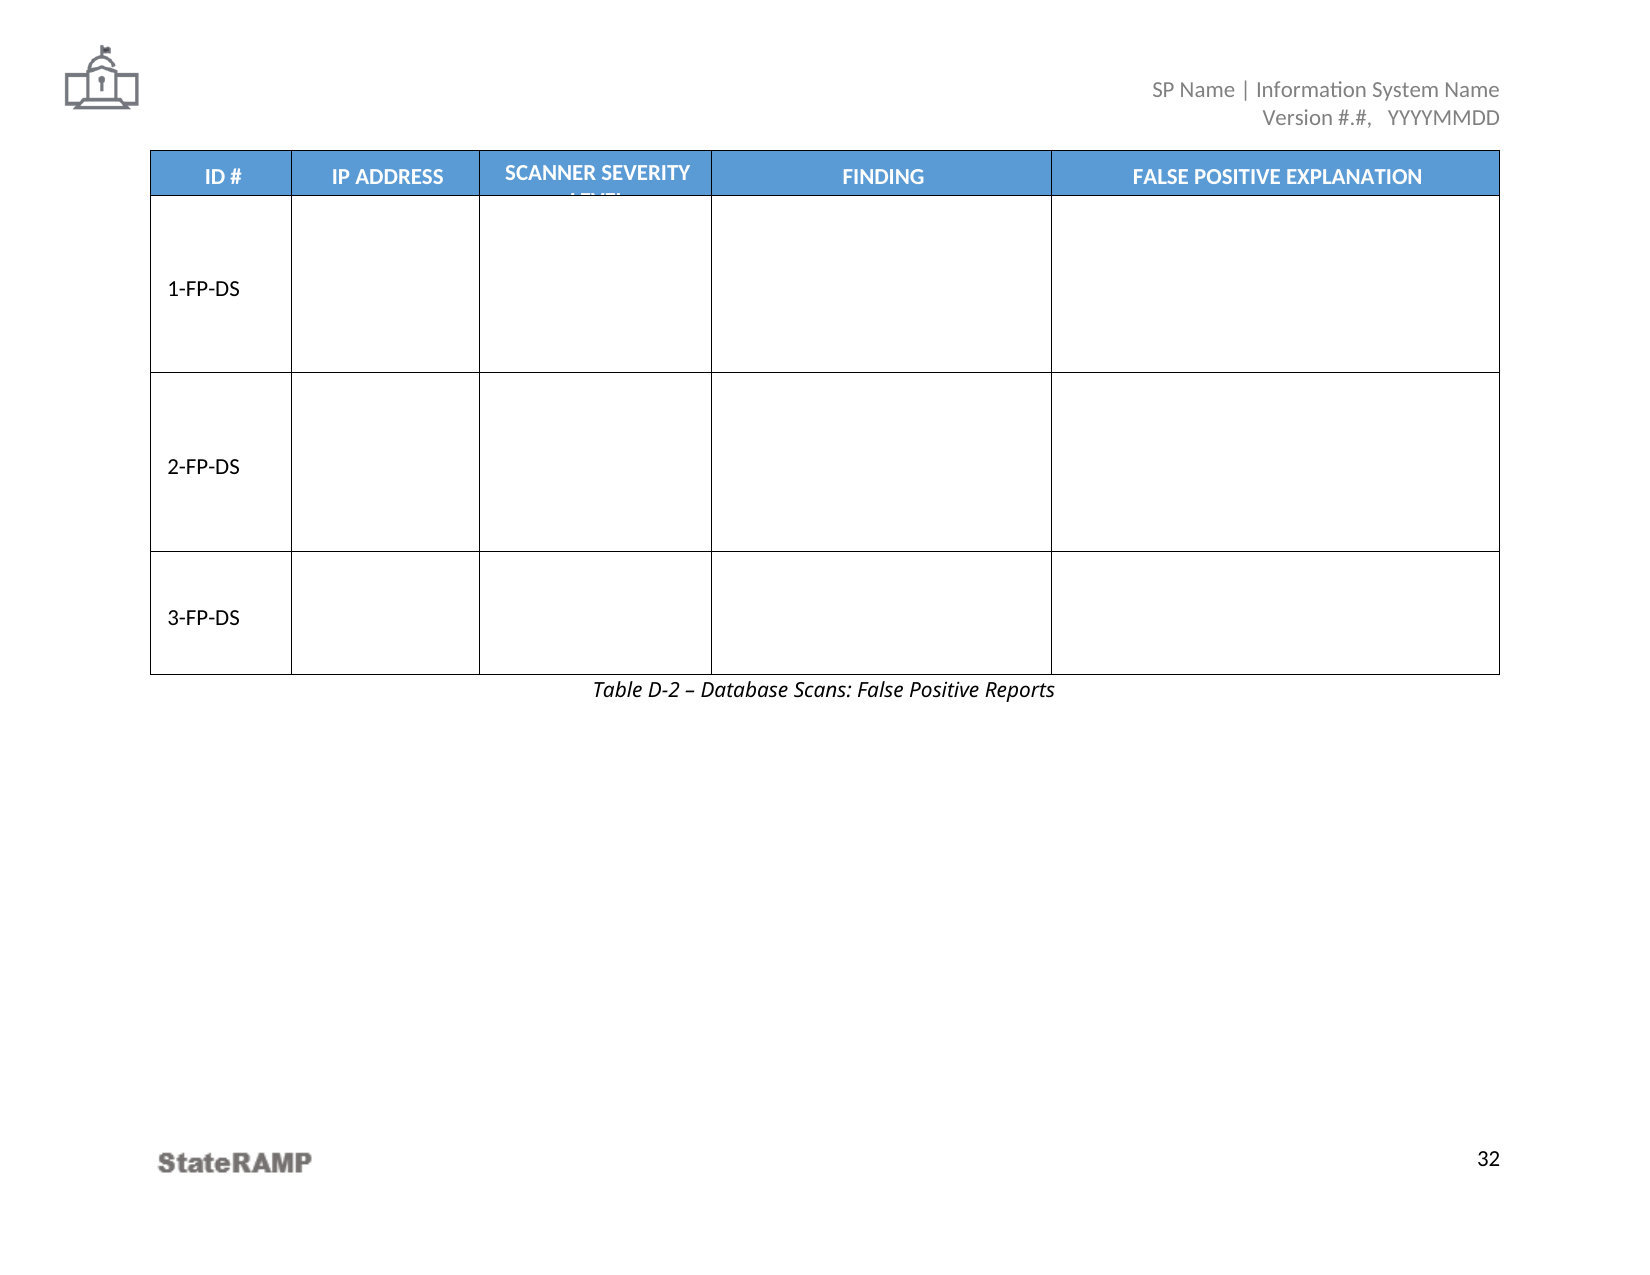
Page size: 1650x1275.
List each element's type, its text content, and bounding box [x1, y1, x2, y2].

table_header Scanner Severity Level [480, 151, 711, 195]
table_cell [292, 196, 479, 372]
table_cell [712, 373, 1051, 551]
table_header IP Address [292, 151, 479, 195]
table_cell [1052, 552, 1499, 674]
table_cell [712, 552, 1051, 674]
table_cell [1052, 373, 1499, 551]
table_header False Positive Explanation [1052, 151, 1499, 195]
table_cell [480, 552, 711, 674]
table_header ID # [151, 151, 291, 195]
table_cell [292, 373, 479, 551]
text Table D-2 – Database Scans: False Positive Reports [150, 675, 1500, 704]
picture [63, 44, 140, 111]
table_cell [480, 196, 711, 372]
picture [150, 1146, 318, 1181]
table_cell 2-FP-DS [151, 373, 291, 551]
table_cell 1-FP-DS [151, 196, 291, 372]
table_cell [712, 196, 1051, 372]
table_header Finding [712, 151, 1051, 195]
table_cell 3-FP-DS [151, 552, 291, 674]
table_cell [1052, 196, 1499, 372]
table_cell [480, 373, 711, 551]
table_cell [292, 552, 479, 674]
